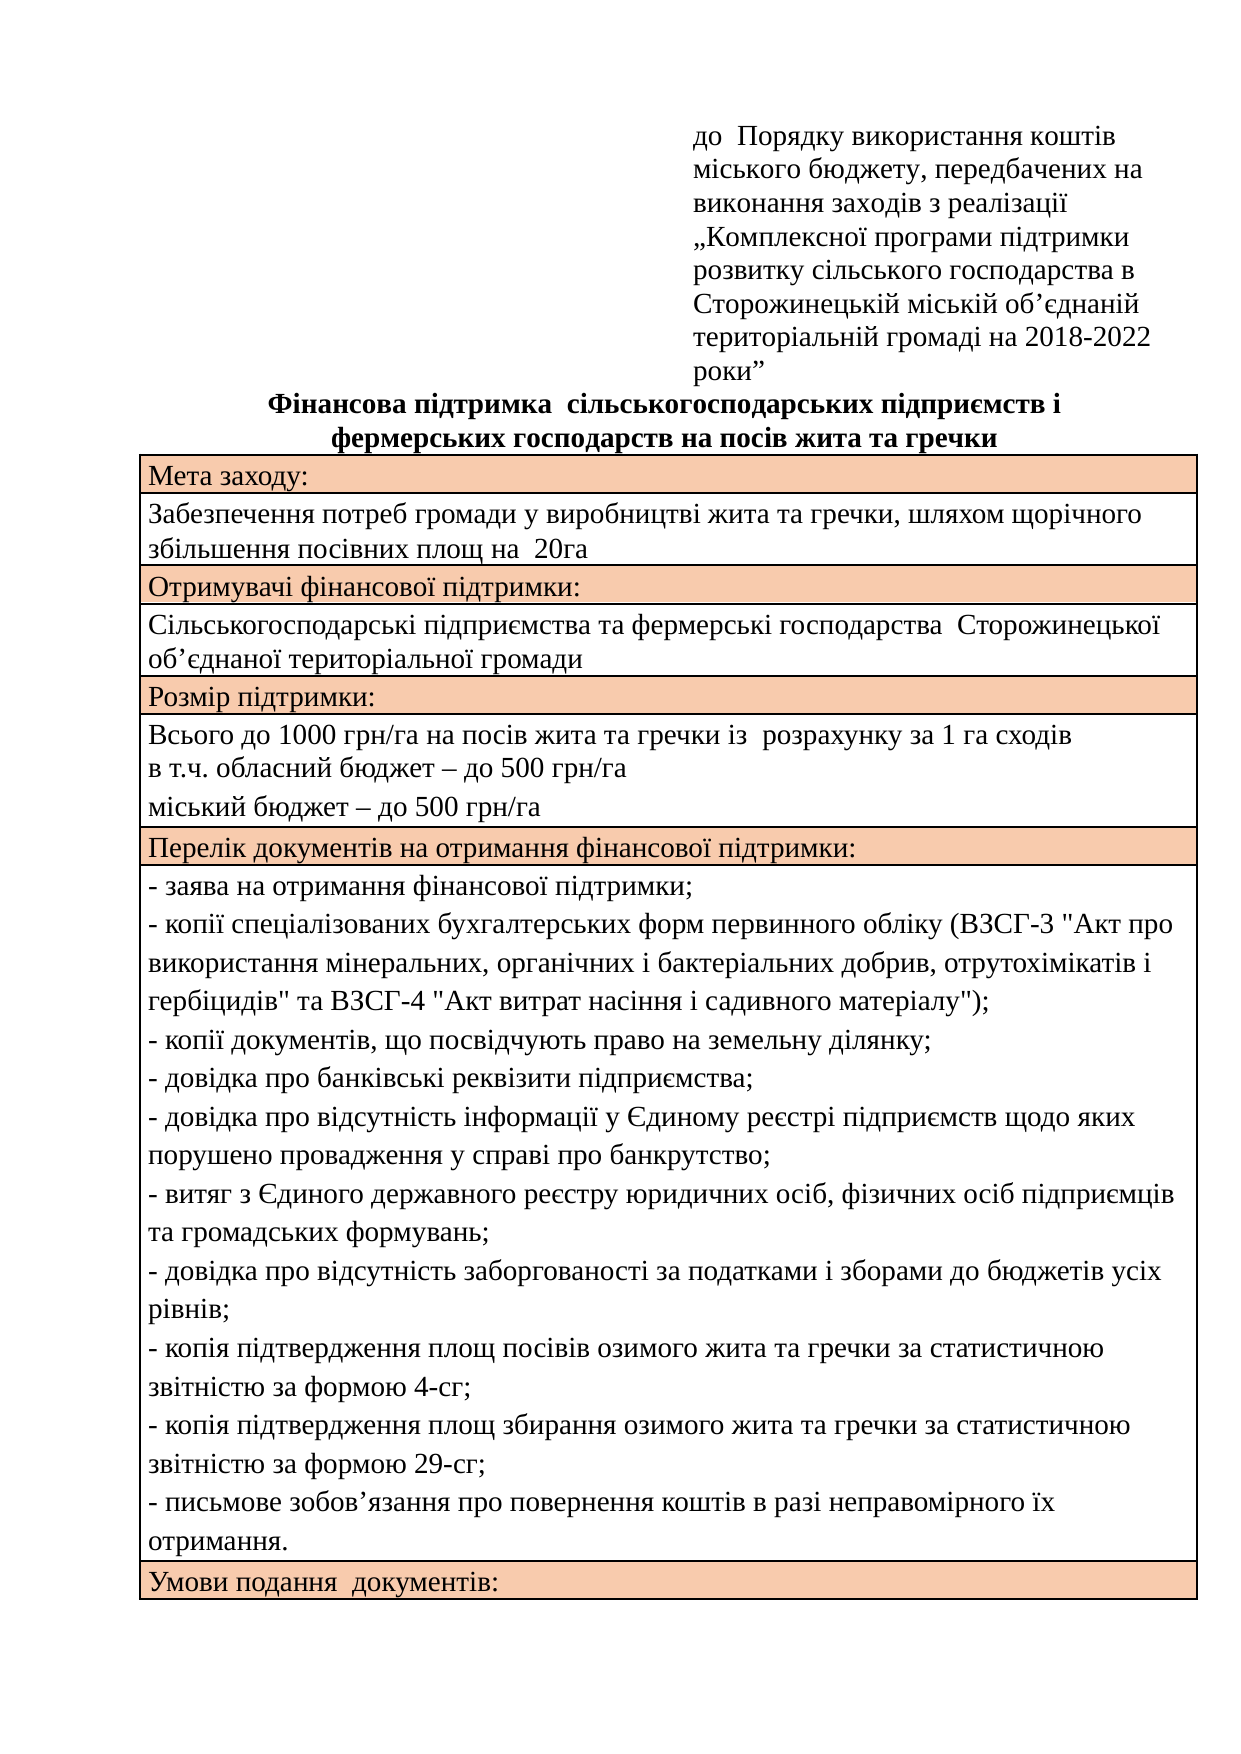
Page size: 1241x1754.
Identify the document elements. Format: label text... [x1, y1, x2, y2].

table_cell Перелік документів на отримання фінансової підтримки: [141, 828, 1196, 864]
text до Порядку використання коштів міського бюджету, передбачених на виконання заходів з реалізації „Комплексної програми підтримки розвитку сільського господарства в Сторожинецькій міській об’єднаній територіальній громаді на 2018-2022 роки” [693, 118, 1152, 386]
table_cell Отримувачі фінансової підтримки: [141, 566, 1196, 602]
text Фінансова підтримка сільськогосподарських підприємств і фермерських господарств на посів жита та гречки [177, 386, 1152, 453]
table_cell Забезпечення потреб громади у виробництві жита та гречки, шляхом щорічного збільшення посівних площ на 20га [141, 494, 1196, 564]
table_header Мета заходу: [141, 456, 1196, 492]
table_cell Сільськогосподарські підприємства та фермерські господарства Сторожинецької об’єднаної територіальної громади [141, 605, 1196, 675]
table_cell Умови подання документів: [141, 1562, 1196, 1598]
table_cell Всього до 1000 грн/га на посів жита та гречки із розрахунку за 1 га сходів в т.ч. обласний бюджет – до 500 грн/га міський бюджет – до 500 грн/га [141, 715, 1196, 826]
table_cell - заява на отримання фінансової підтримки; - копії спеціалізованих бухгалтерських форм первинного обліку (ВЗСГ-3 "Акт про використання мінеральних, органічних і бактеріальних добрив, отрутохімікатів і гербіцидів" та ВЗСГ-4 "Акт витрат насіння і садивного матеріалу"); - копії документів, що посвідчують право на земельну ділянку; - довідка про банківські реквізити підприємства; - довідка про відсутність інформації у Єдиному реєстрі підприємств щодо яких порушено провадження у справі про банкрутство; - витяг з Єдиного державного реєстру юридичних осіб, фізичних осіб підприємців та громадських формувань; - довідка про відсутність заборгованості за податками і зборами до бюджетів усіх рівнів; - копія підтвердження площ посівів озимого жита та гречки за статистичною звітністю за формою 4-сг; - копія підтвердження площ збирання озимого жита та гречки за статистичною звітністю за формою 29-сг; - письмове зобов’язання про повернення коштів в разі неправомірного їх отримання. [141, 866, 1196, 1560]
table_cell Розмір підтримки: [141, 677, 1196, 713]
